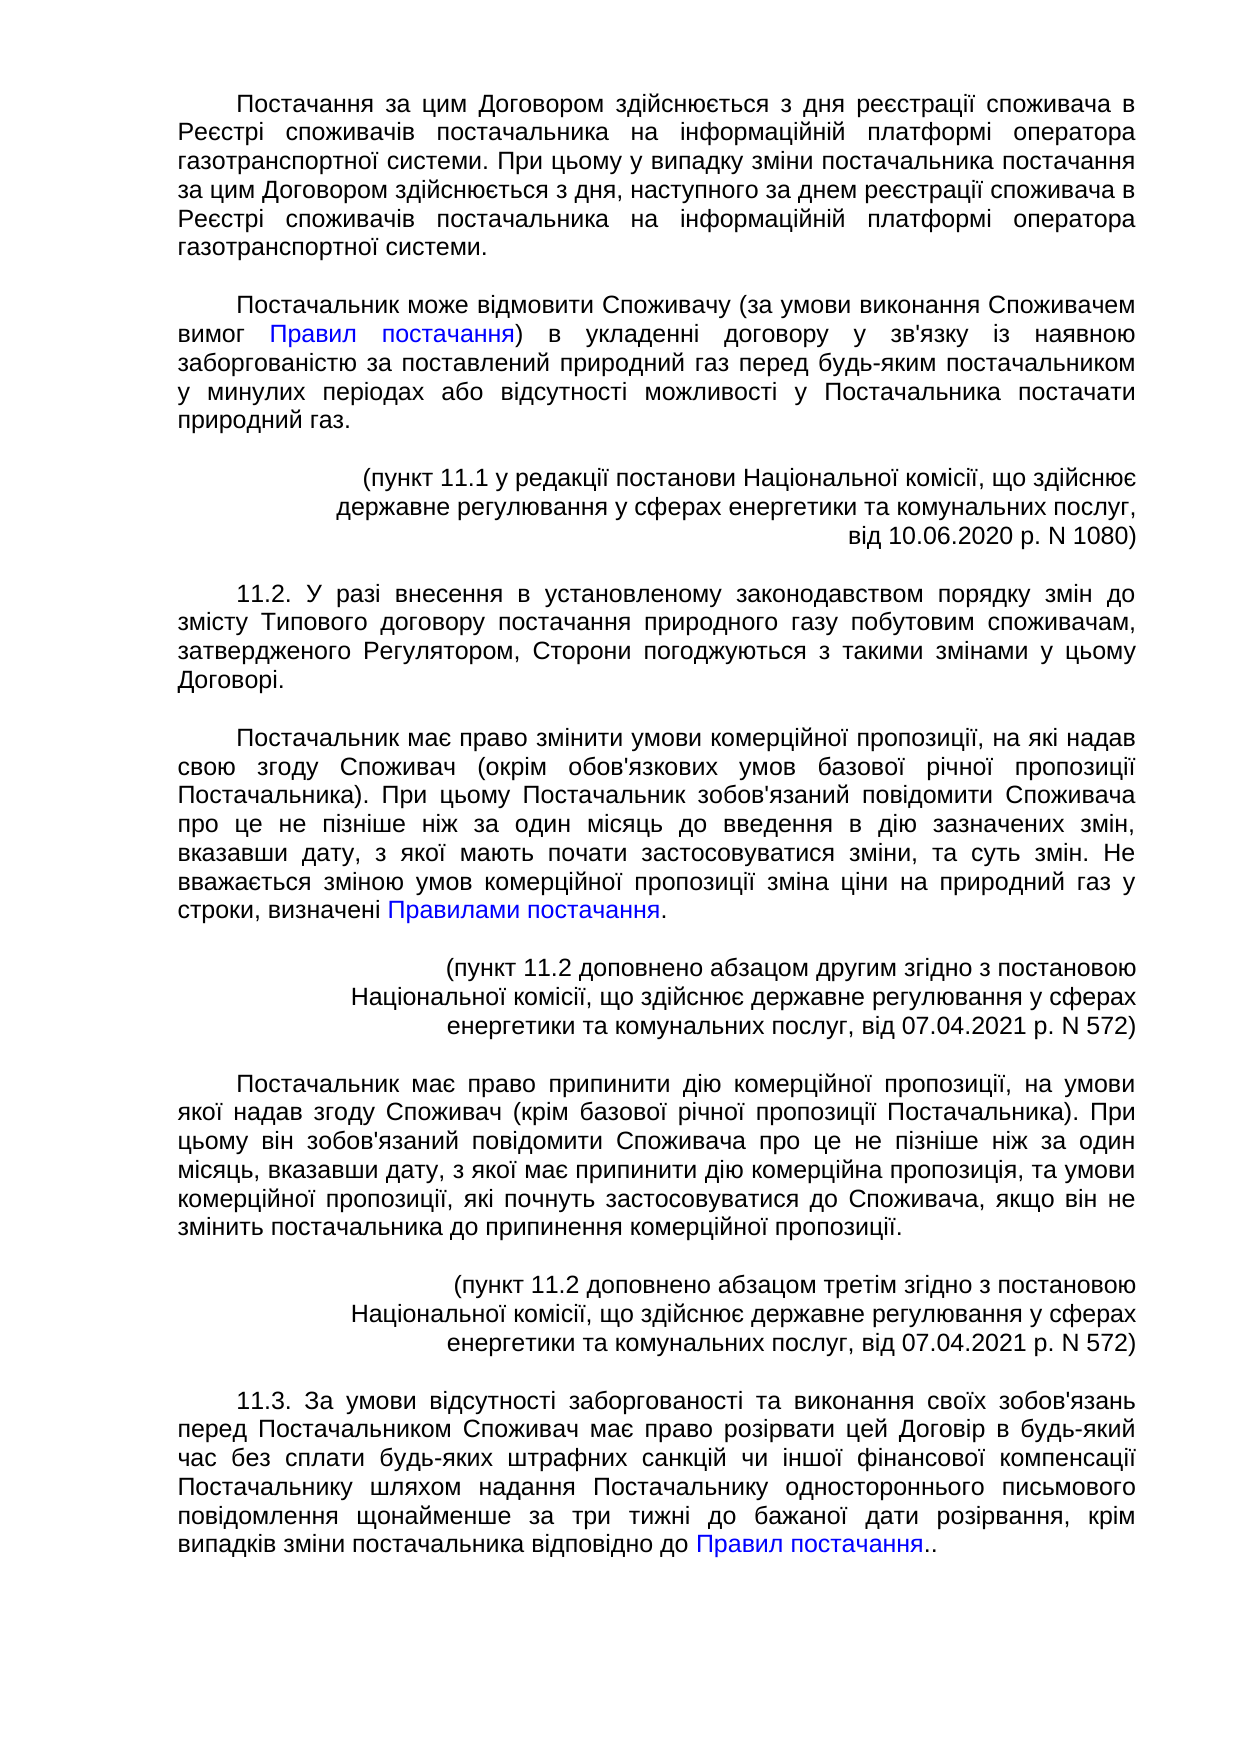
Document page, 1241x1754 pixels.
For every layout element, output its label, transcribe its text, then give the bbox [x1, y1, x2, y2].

text 11.3. За умови відсутності заборгованості та виконання своїх зобов'язань перед Постачальником Споживач має право розірвати цей Договір в будь-який час без сплати будь-яких штрафних санкцій чи іншої фінансової компенсації Постачальнику шляхом надання Постачальнику одностороннього письмового повідомлення щонайменше за три тижні до бажаної дати розірвання, крім випадків зміни постачальника відповідно до Правил постачання.. [177, 1386, 1137, 1558]
text Постачання за цим Договором здійснюється з дня реєстрації споживача в Реєстрі споживачів постачальника на інформаційній платформі оператора газотранспортної системи. При цьому у випадку зміни постачальника постачання за цим Договором здійснюється з дня, наступного за днем реєстрації споживача в Реєстрі споживачів постачальника на інформаційній платформі оператора газотранспортної системи. [177, 89, 1137, 261]
text (пункт 11.2 доповнено абзацом другим згідно з постановою Національної комісії, що здійснює державне регулювання у сферах енергетики та комунальних послуг, від 07.04.2021 р. N 572) [177, 953, 1137, 1039]
text (пункт 11.1 у редакції постанови Національної комісії, що здійснює державне регулювання у сферах енергетики та комунальних послуг, від 10.06.2020 р. N 1080) [177, 463, 1137, 549]
text 11.2. У разі внесення в установленому законодавством порядку змін до змісту Типового договору постачання природного газу побутовим споживачам, затвердженого Регулятором, Сторони погоджуються з такими змінами у цьому Договорі. [177, 579, 1137, 694]
text Постачальник може відмовити Споживачу (за умови виконання Споживачем вимог Правил постачання) в укладенні договору у зв'язку із наявною заборгованістю за поставлений природний газ перед будь-яким постачальником у минулих періодах або відсутності можливості у Постачальника постачати природний газ. [177, 290, 1137, 434]
text Постачальник має право змінити умови комерційної пропозиції, на які надав свою згоду Споживач (окрім обов'язкових умов базової річної пропозиції Постачальника). При цьому Постачальник зобов'язаний повідомити Споживача про це не пізніше ніж за один місяць до введення в дію зазначених змін, вказавши дату, з якої мають почати застосовуватися зміни, та суть змін. Не вважається зміною умов комерційної пропозиції зміна ціни на природний газ у строки, визначені Правилами постачання. [177, 723, 1137, 924]
text Постачальник має право припинити дію комерційної пропозиції, на умови якої надав згоду Споживач (крім базової річної пропозиції Постачальника). При цьому він зобов'язаний повідомити Споживача про це не пізніше ніж за один місяць, вказавши дату, з якої має припинити дію комерційна пропозиція, та умови комерційної пропозиції, які почнуть застосовуватися до Споживача, якщо він не змінить постачальника до припинення комерційної пропозиції. [177, 1069, 1137, 1241]
text (пункт 11.2 доповнено абзацом третім згідно з постановою Національної комісії, що здійснює державне регулювання у сферах енергетики та комунальних послуг, від 07.04.2021 р. N 572) [177, 1270, 1137, 1357]
